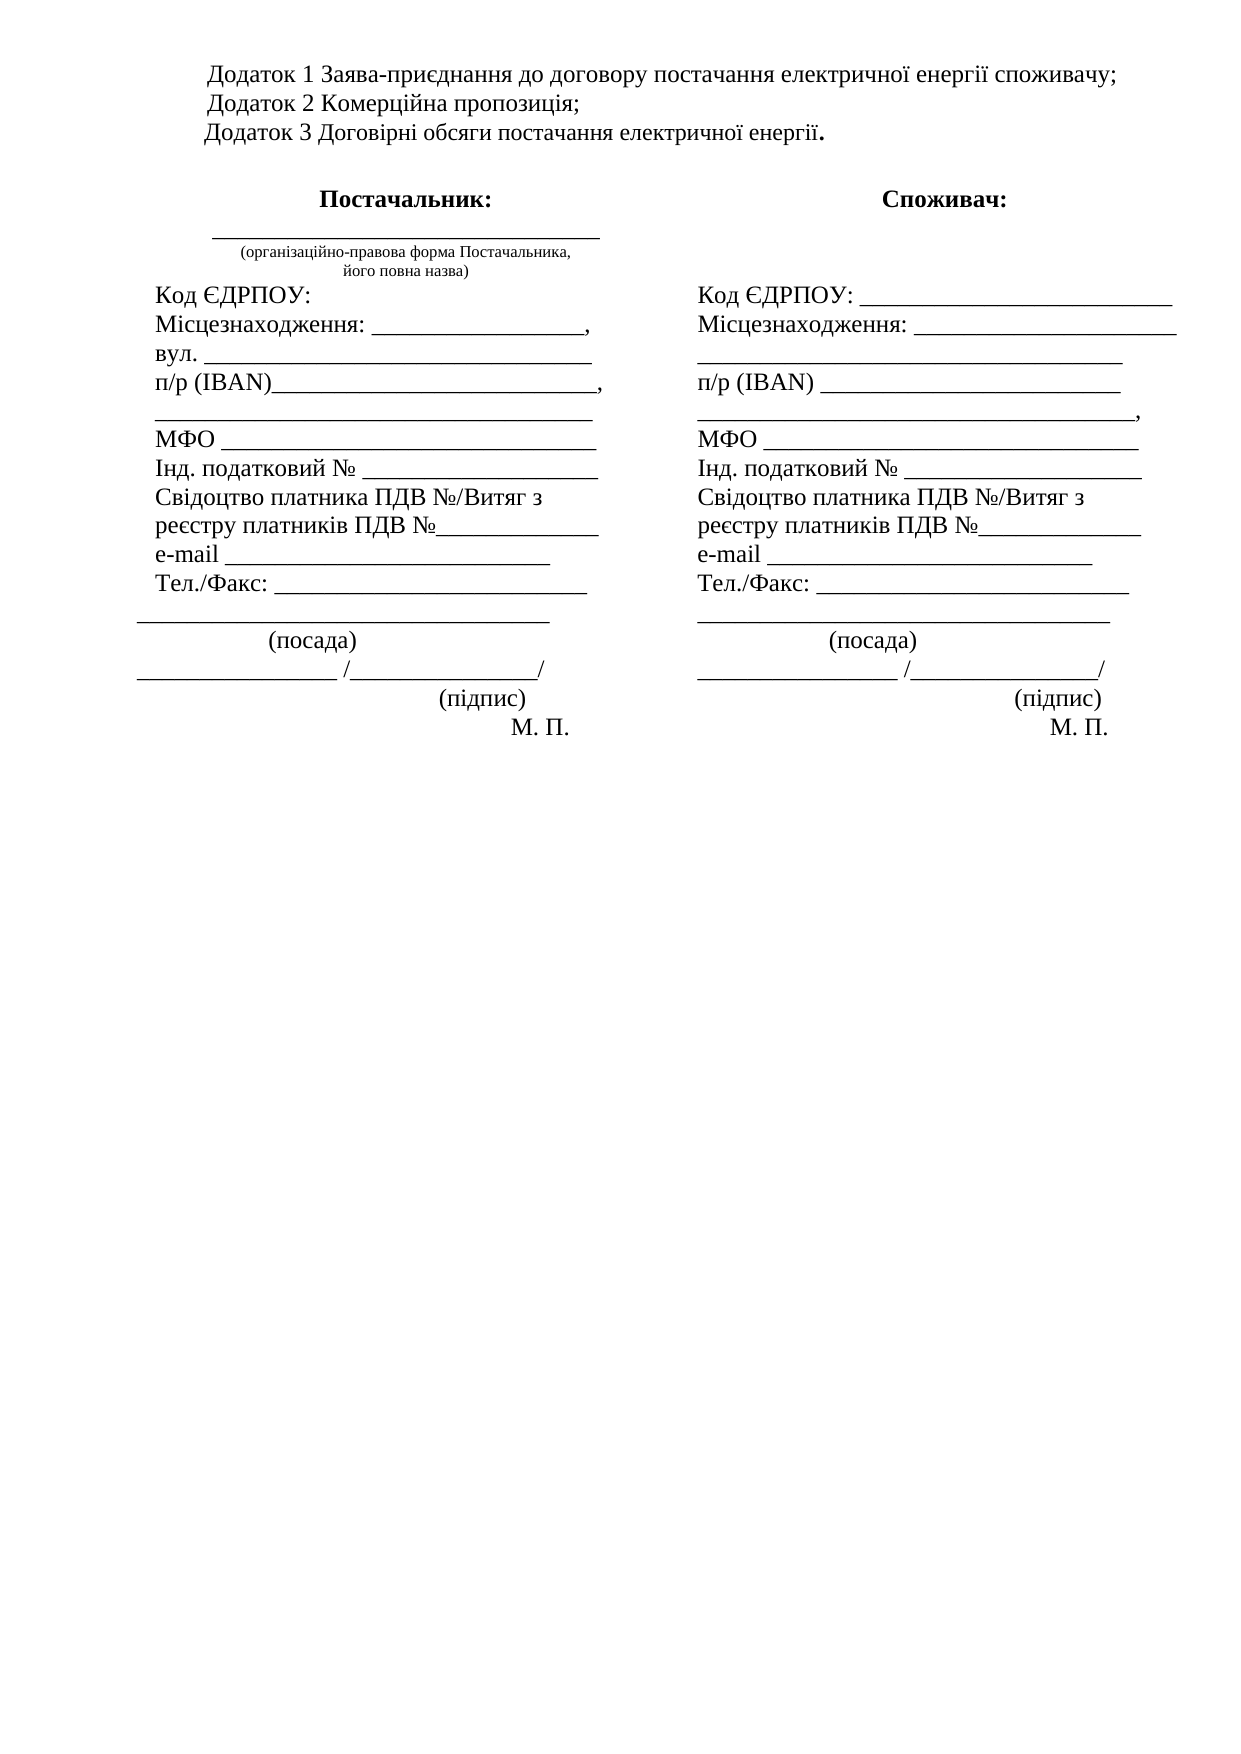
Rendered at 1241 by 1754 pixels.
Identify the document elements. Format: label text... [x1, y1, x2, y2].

text Додаток 3 Договірні обсяги постачання електричної енергії. [148, 117, 1181, 145]
table_header Споживач: [686, 185, 1203, 280]
table_header Постачальник: _______________________________ (організаційно-правова форма Постачальника, його повна назва) [126, 185, 686, 280]
text Додаток 2 Комерційна пропозиція; [148, 88, 1181, 117]
table_cell Код ЄДРПОУ: Місцезнаходження: _________________, вул. _______________________________ п/р (IBAN)__________________________, ___________________________________ МФО ______________________________ Інд. податковий № ___________________ Свідоцтво платника ПДВ №/Витяг з реєстру платників ПДВ №_____________ e-mail __________________________ Тел./Факс: _________________________ _________________________________ (посада) ________________ /_______________/ (підпис) М. П. [126, 280, 686, 740]
table_cell Код ЄДРПОУ: _________________________ Місцезнаходження: _____________________ __________________________________ п/р (IBAN) ________________________ ___________________________________, МФО ______________________________ Інд. податковий № ___________________ Свідоцтво платника ПДВ №/Витяг з реєстру платників ПДВ №_____________ e-mail __________________________ Тел./Факс: _________________________ _________________________________ (посада) ________________ /_______________/ (підпис) М. П. [686, 280, 1203, 740]
text Додаток 1 Заява-приєднання до договору постачання електричної енергії споживачу; [148, 59, 1181, 88]
